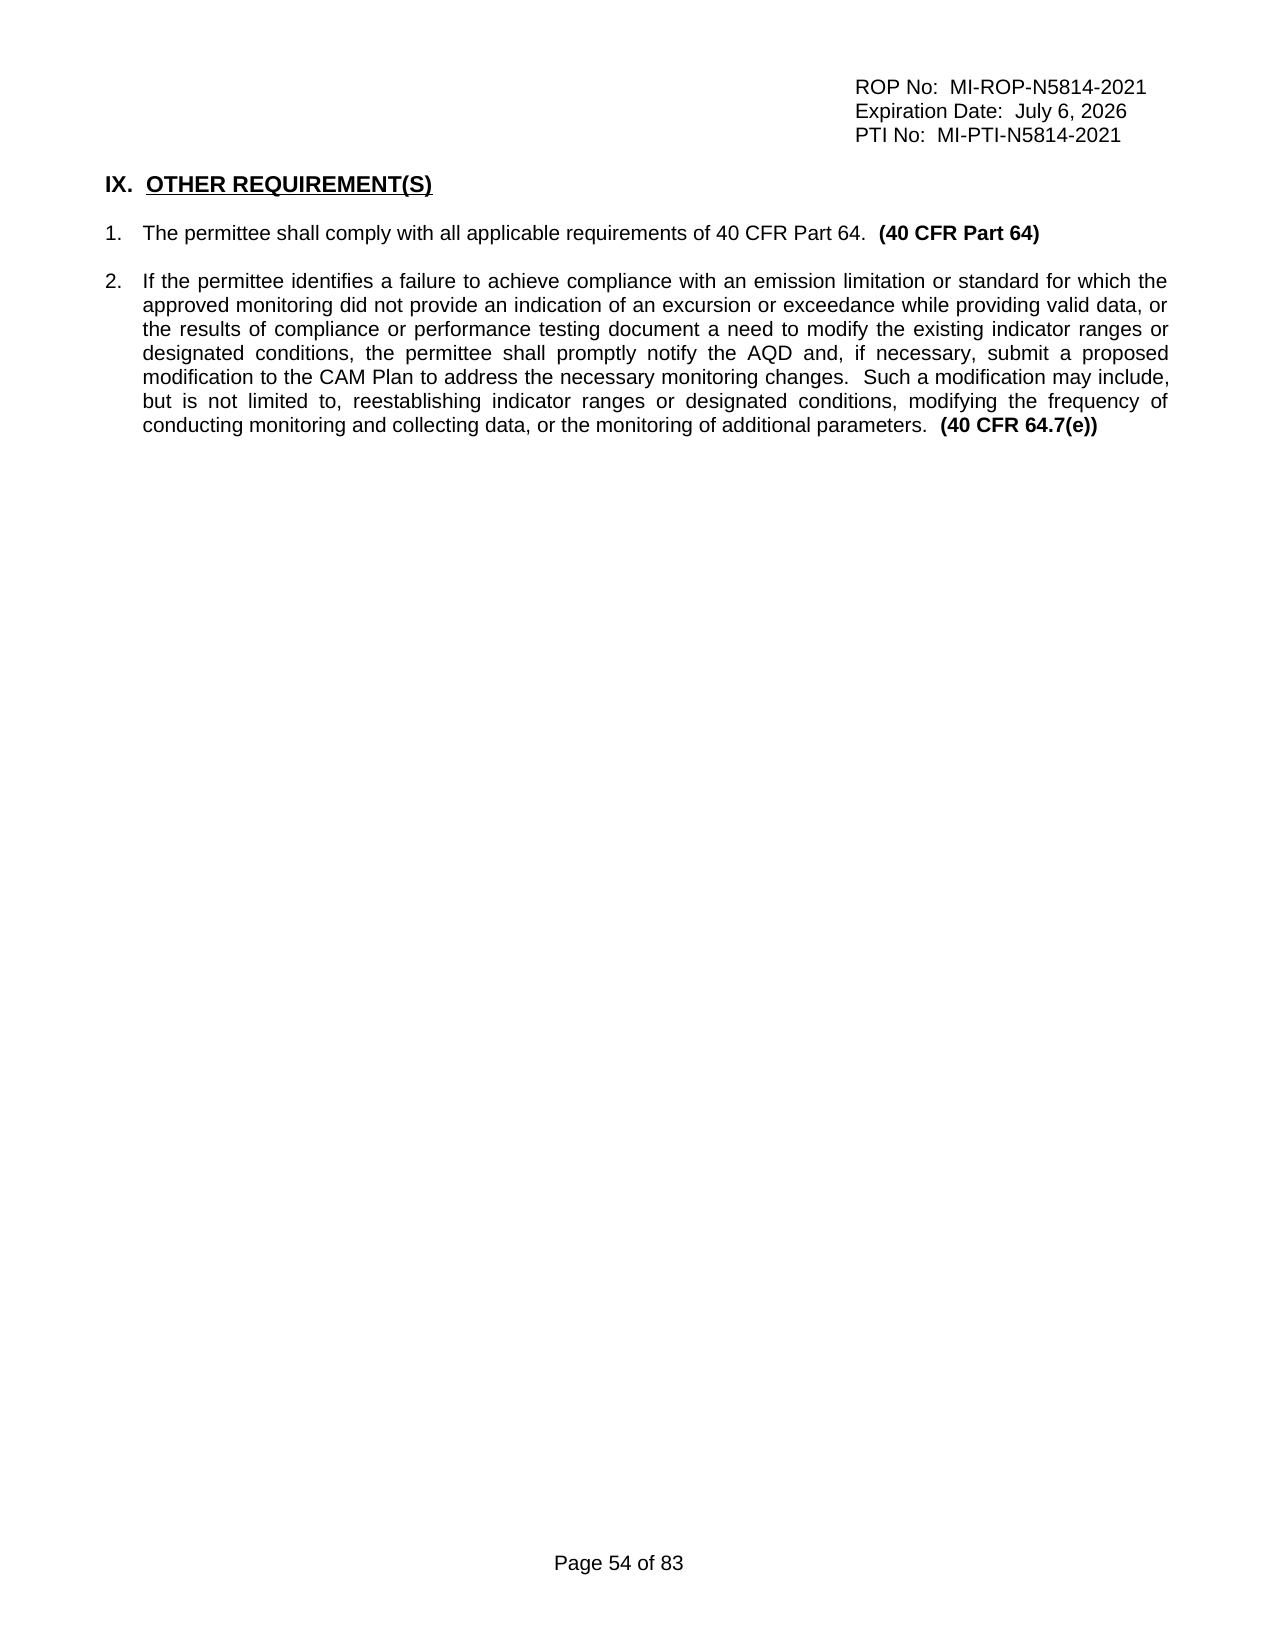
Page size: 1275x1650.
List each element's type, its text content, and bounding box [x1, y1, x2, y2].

text 2. If the permittee identifies a failure to achieve compliance with an emission limitation or standard for which the approved monitoring did not provide an indication of an excursion or exceedance while providing valid data, or the results of compliance or performance testing document a need to modify the existing indicator ranges or designated conditions, the permittee shall promptly notify the AQD and, if necessary, submit a proposed modification to the CAM Plan to address the necessary monitoring changes. Such a modification may include, but is not limited to, reestablishing indicator ranges or designated conditions, modifying the frequency of conducting monitoring and collecting data, or the monitoring of additional parameters. (40 CFR 64.7(e)) [105, 269, 1170, 437]
list The permittee shall comply with all applicable requirements of 40 CFR Part 64. (40 CFR Part 64) [105, 221, 1170, 245]
text IX. OTHER REQUIREMENT(S) [105, 171, 1170, 197]
